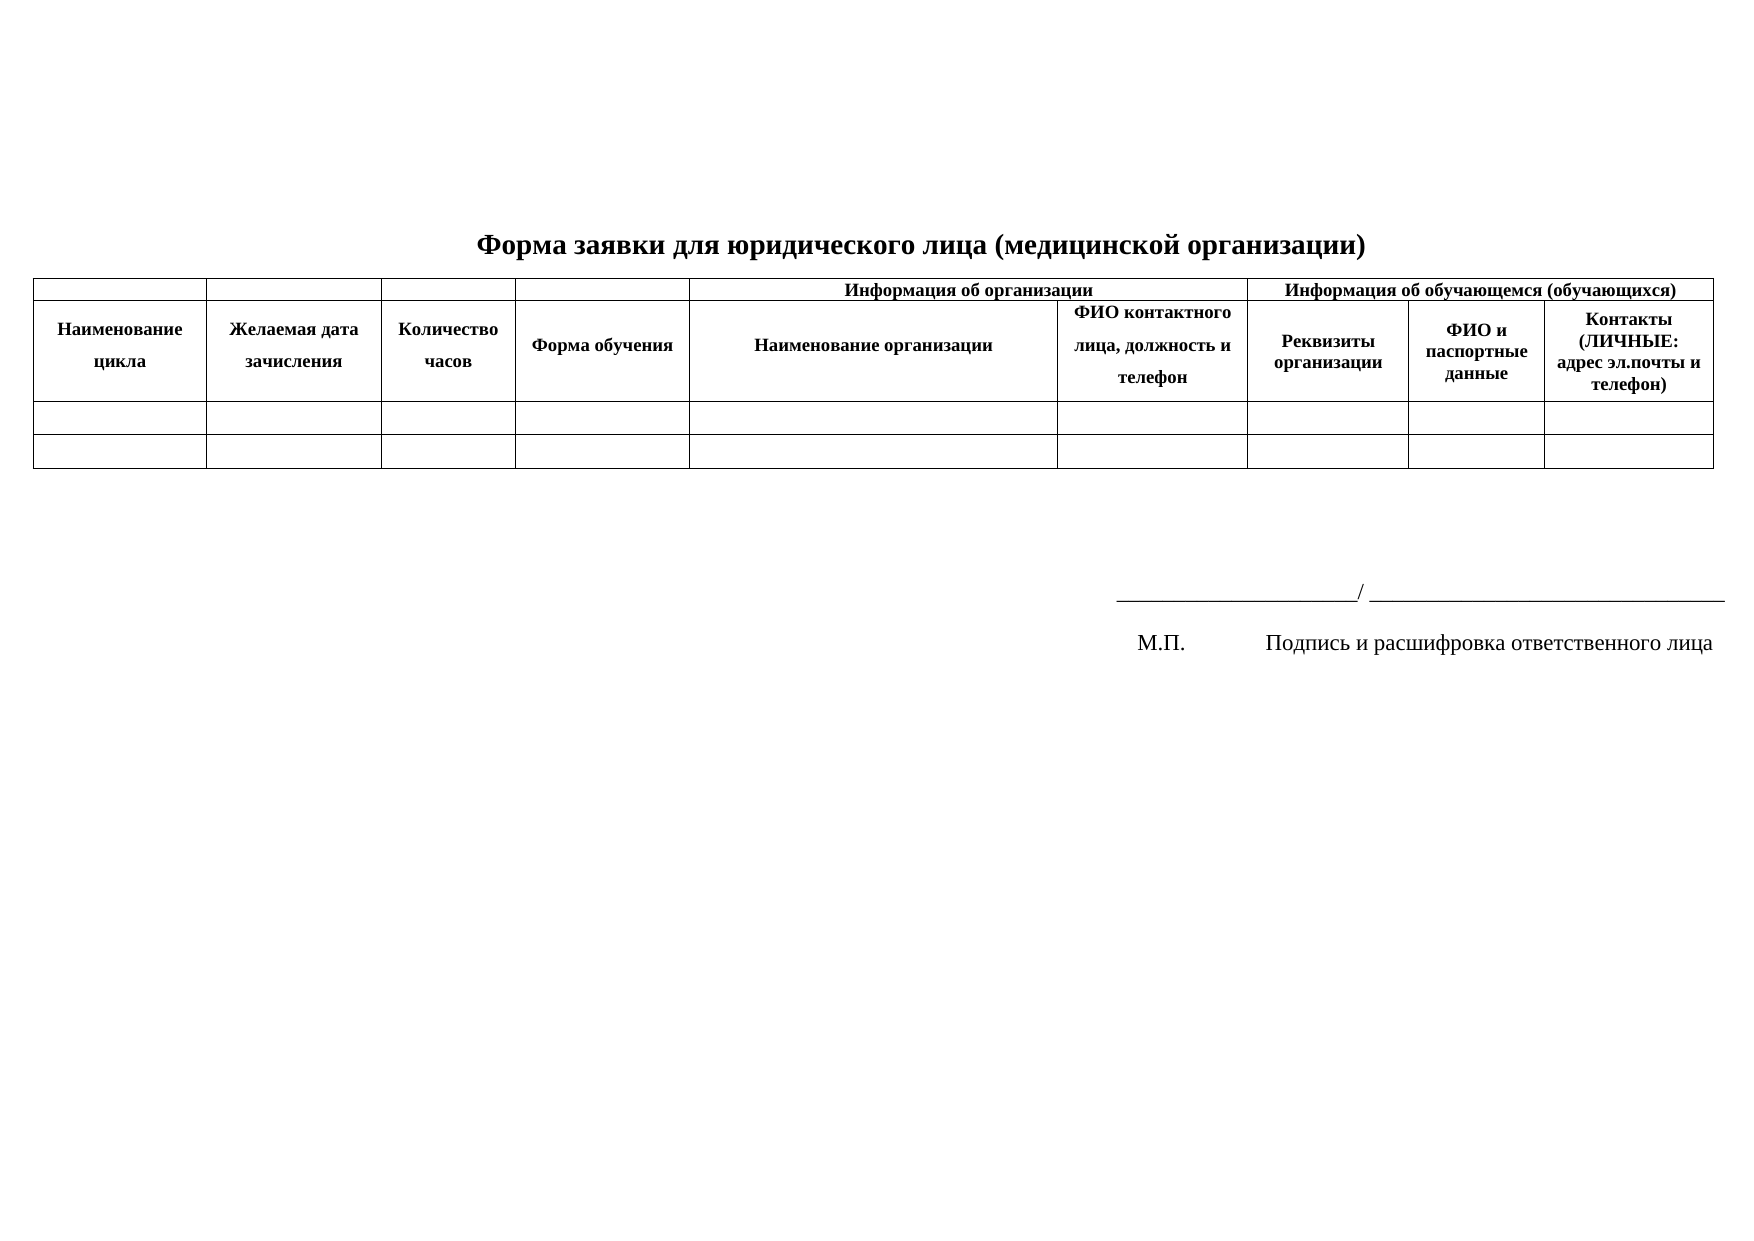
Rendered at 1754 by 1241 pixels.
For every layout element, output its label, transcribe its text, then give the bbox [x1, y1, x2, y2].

table_cell [34, 435, 206, 467]
table_cell [207, 435, 381, 467]
table_cell ФИО и паспортные данные [1409, 301, 1544, 401]
table_header [382, 279, 515, 300]
table_cell [1409, 402, 1544, 434]
table_cell [516, 402, 689, 434]
table_cell [1409, 435, 1544, 467]
table_cell [1545, 435, 1713, 467]
table_cell Количество часов [382, 301, 515, 401]
table_cell [382, 402, 515, 434]
table_cell Наименование организации [690, 301, 1057, 401]
table_cell [34, 402, 206, 434]
table_cell [516, 435, 689, 467]
table_cell Контакты (ЛИЧНЫЕ: адрес эл.почты и телефон) [1545, 301, 1713, 401]
table_cell [1058, 435, 1247, 467]
table_header Информация об обучающемся (обучающихся) [1248, 279, 1713, 300]
table_cell [1058, 402, 1247, 434]
text М.П. Подпись и расшифровка ответственного лица [44, 629, 1724, 656]
table_header [34, 279, 206, 300]
text _____________________/ _______________________________ [44, 578, 1724, 604]
table_cell [1545, 402, 1713, 434]
table_cell [690, 435, 1057, 467]
table_header [207, 279, 381, 300]
text Форма заявки для юридического лица (медицинской организации) [44, 227, 1724, 261]
table_cell [690, 402, 1057, 434]
table_cell Реквизиты организации [1248, 301, 1408, 401]
table_cell Форма обучения [516, 301, 689, 401]
table_cell [382, 435, 515, 467]
table_cell Желаемая дата зачисления [207, 301, 381, 401]
table_header [516, 279, 689, 300]
table_cell [207, 402, 381, 434]
table_cell [1248, 435, 1408, 467]
table_header Информация об организации [690, 279, 1247, 300]
table_cell ФИО контактного лица, должность и телефон [1058, 301, 1247, 401]
table_cell [1248, 402, 1408, 434]
table_cell Наименование цикла [34, 301, 206, 401]
